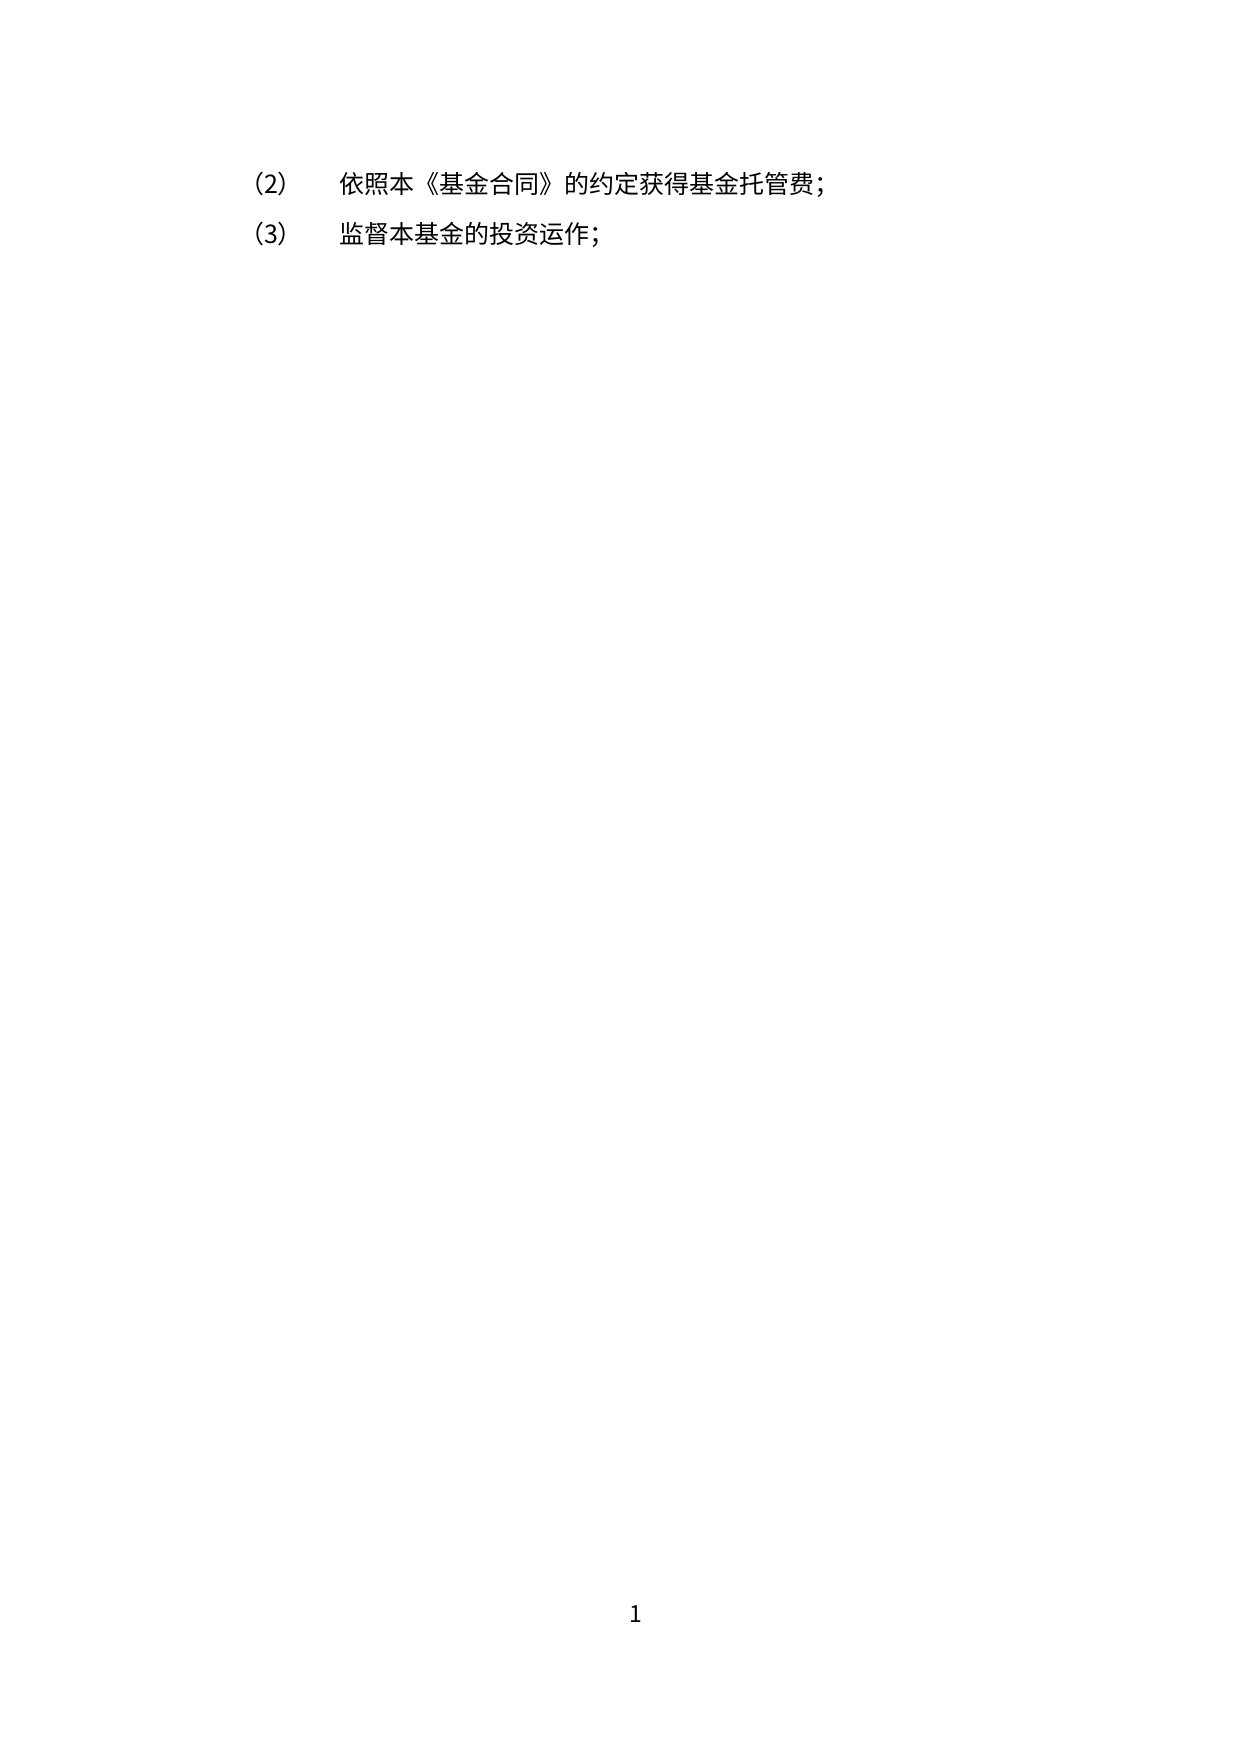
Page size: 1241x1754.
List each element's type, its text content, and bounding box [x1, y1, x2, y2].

list 依照本《基金合同》的约定获得基金托管费； [239, 164, 1109, 201]
list 监督本基金的投资运作； [239, 214, 1109, 251]
